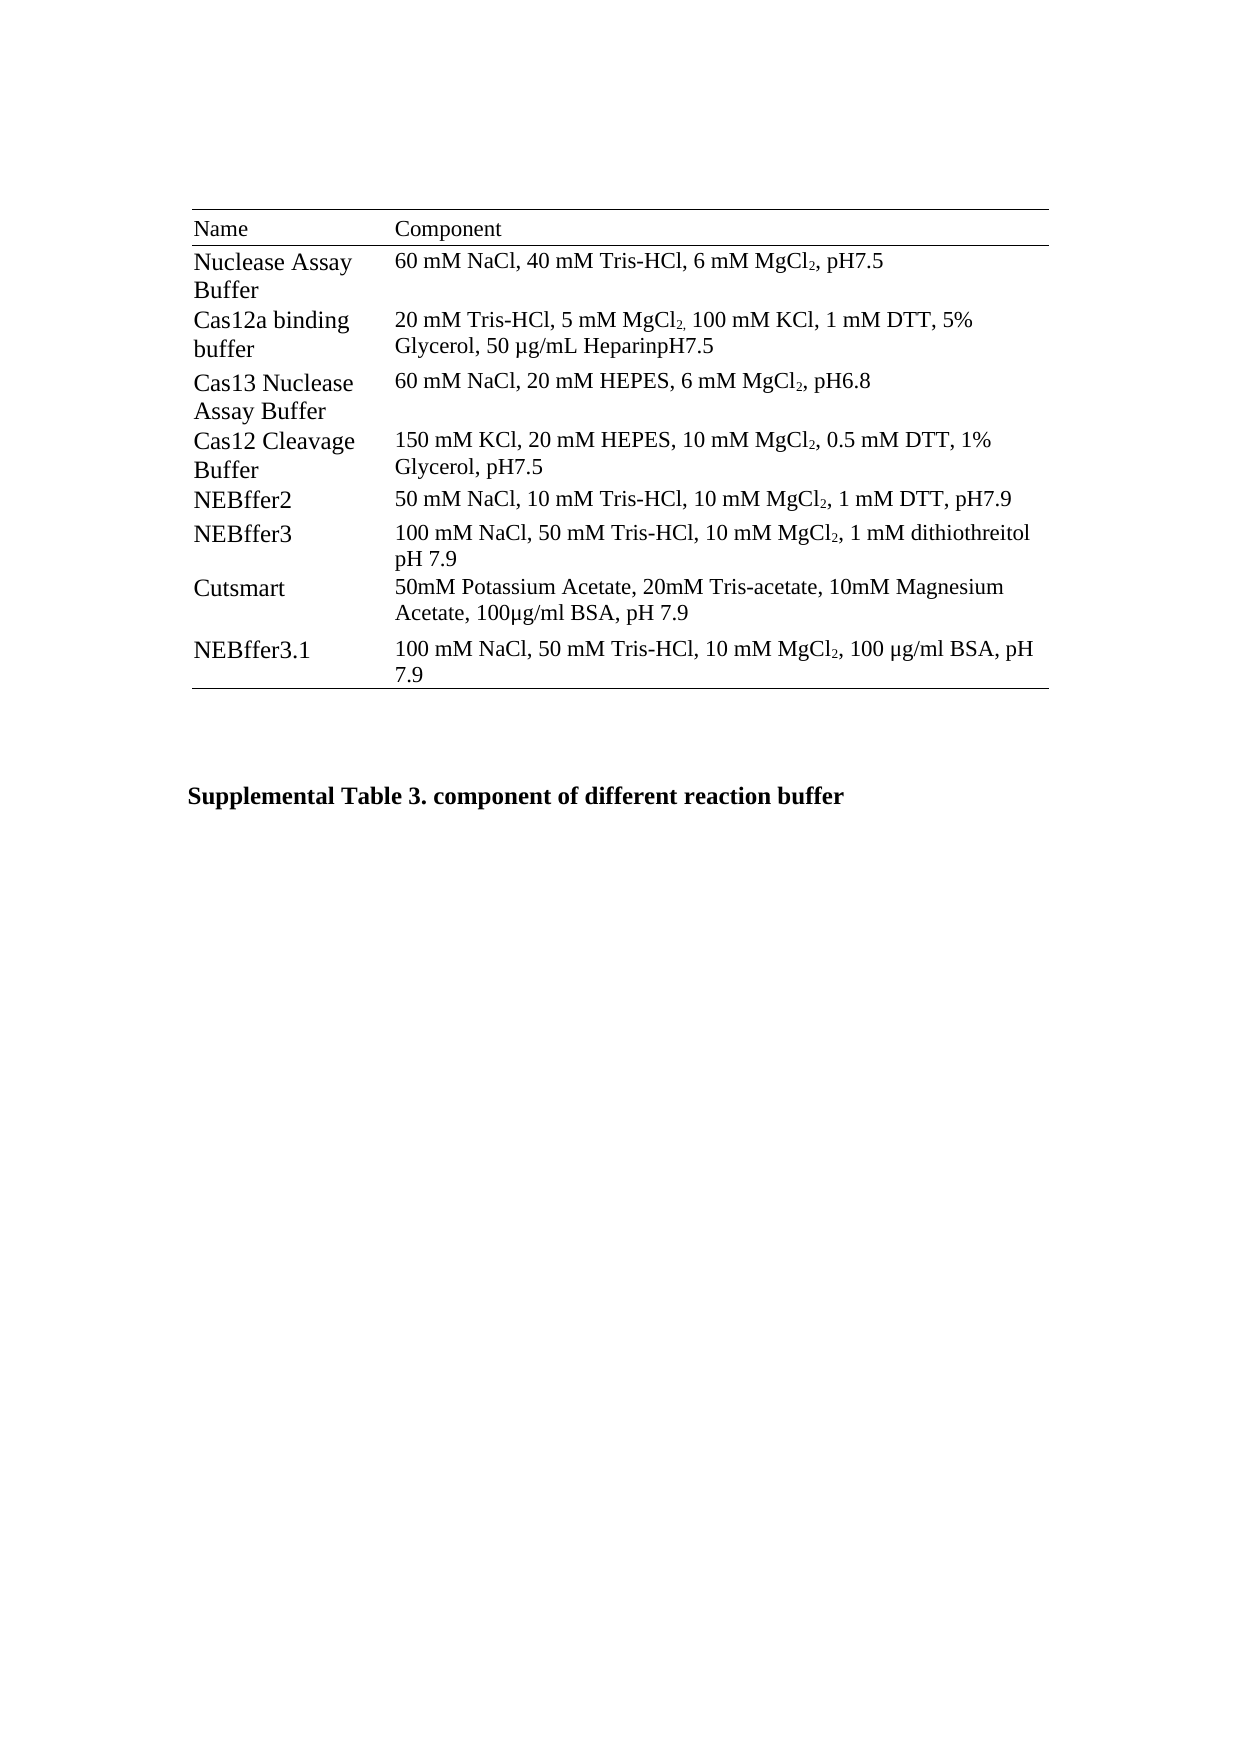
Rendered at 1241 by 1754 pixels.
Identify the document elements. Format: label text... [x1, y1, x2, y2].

table_cell Cas12a binding buffer [192, 304, 393, 366]
table_cell 50 mM NaCl, 10 mM Tris-HCl, 10 mM MgCl2, 1 mM DTT, pH7.9 [393, 484, 1049, 518]
table_cell 60 mM NaCl, 20 mM HEPES, 6 mM MgCl2, pH6.8 [393, 366, 1049, 425]
table_cell 100 mM NaCl, 50 mM Tris-HCl, 10 mM MgCl2, 1 mM dithiothreitol pH 7.9 [393, 518, 1049, 572]
table_cell Cas13 Nuclease Assay Buffer [192, 366, 393, 425]
table_cell Nuclease Assay Buffer [192, 246, 393, 304]
table_cell NEBffer3 [192, 518, 393, 572]
table_header Name [192, 210, 393, 244]
text Supplemental Table 3. component of different reaction buffer [187, 779, 1053, 812]
table_cell 150 mM KCl, 20 mM HEPES, 10 mM MgCl2, 0.5 mM DTT, 1% Glycerol, pH7.5 [393, 425, 1049, 484]
table_cell 50mM Potassium Acetate, 20mM Tris-acetate, 10mM Magnesium Acetate, 100μg/ml BSA, pH 7.9 [393, 572, 1049, 633]
table_cell NEBffer2 [192, 484, 393, 518]
table_cell 100 mM NaCl, 50 mM Tris-HCl, 10 mM MgCl2, 100 μg/ml BSA, pH 7.9 [393, 634, 1049, 687]
table_cell Cas12 Cleavage Buffer [192, 425, 393, 484]
table_cell NEBffer3.1 [192, 634, 393, 687]
table_cell 60 mM NaCl, 40 mM Tris-HCl, 6 mM MgCl2, pH7.5 [393, 246, 1049, 304]
table_cell Cutsmart [192, 572, 393, 633]
table_header Component [393, 210, 1049, 244]
table_cell 20 mM Tris-HCl, 5 mM MgCl2, 100 mM KCl, 1 mM DTT, 5% Glycerol, 50 µg/mL HeparinpH7.5 [393, 304, 1049, 366]
